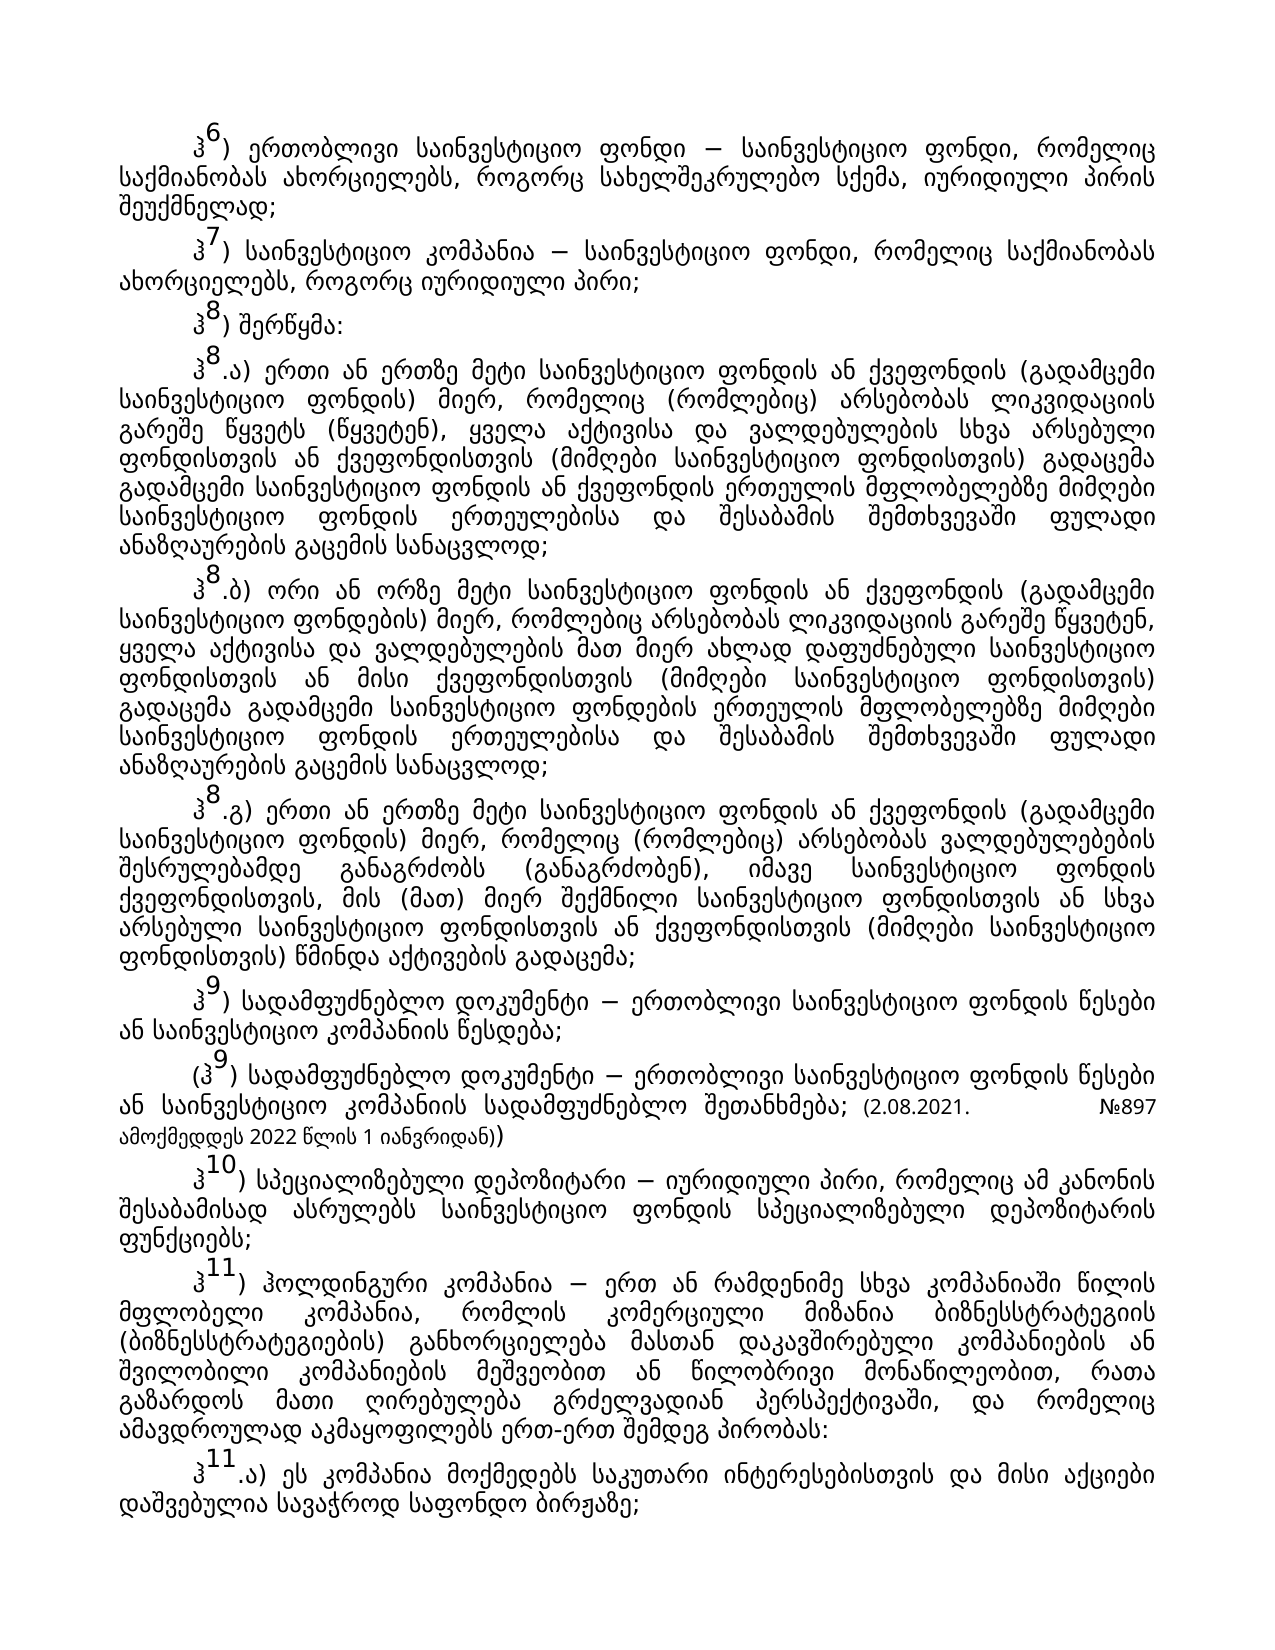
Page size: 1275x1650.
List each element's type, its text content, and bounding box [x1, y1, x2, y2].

text ჰ11.ა) ეს კომპანია მოქმედებს საკუთარი ინტერესებისთვის და მისი აქციები დაშვებულია სავაჭროდ საფონდო ბირჟაზე; [118, 1444, 1156, 1518]
text ჰ7) საინვესტიციო კომპანია − საინვესტიციო ფონდი, რომელიც საქმიანობას ახორციელებს, როგორც იურიდიული პირი; [118, 222, 1156, 296]
text (ჰ9) სადამფუძნებლო დოკუმენტი − ერთობლივი საინვესტიციო ფონდის წესები ან საინვესტიციო კომპანიის სადამფუძნებლო შეთანხმება; (2.08.2021. №897 ამოქმედდეს 2022 წლის 1 იანვრიდან)) [118, 1045, 1156, 1150]
text ჰ9) სადამფუძნებლო დოკუმენტი − ერთობლივი საინვესტიციო ფონდის წესები ან საინვესტიციო კომპანიის წესდება; [118, 971, 1156, 1045]
text ჰ8) შერწყმა: [118, 296, 1156, 341]
text ჰ10) სპეციალიზებული დეპოზიტარი − იურიდიული პირი, რომელიც ამ კანონის შესაბამისად ასრულებს საინვესტიციო ფონდის სპეციალიზებული დეპოზიტარის ფუნქციებს; [118, 1150, 1156, 1253]
text ჰ6) ერთობლივი საინვესტიციო ფონდი − საინვესტიციო ფონდი, რომელიც საქმიანობას ახორციელებს, როგორც სახელშეკრულებო სქემა, იურიდიული პირის შეუქმნელად; [118, 118, 1156, 222]
text ჰ8.ბ) ორი ან ორზე მეტი საინვესტიციო ფონდის ან ქვეფონდის (გადამცემი საინვესტიციო ფონდების) მიერ, რომლებიც არსებობას ლიკვიდაციის გარეშე წყვეტენ, ყველა აქტივისა და ვალდებულების მათ მიერ ახლად დაფუძნებული საინვესტიციო ფონდისთვის ან მისი ქვეფონდისთვის (მიმღები საინვესტიციო ფონდისთვის) გადაცემა გადამცემი საინვესტიციო ფონდების ერთეულის მფლობელებზე მიმღები საინვესტიციო ფონდის ერთეულებისა და შესაბამის შემთხვევაში ფულადი ანაზღაურების გაცემის სანაცვლოდ; [118, 561, 1156, 781]
text ჰ8.გ) ერთი ან ერთზე მეტი საინვესტიციო ფონდის ან ქვეფონდის (გადამცემი საინვესტიციო ფონდის) მიერ, რომელიც (რომლებიც) არსებობას ვალდებულებების შესრულებამდე განაგრძობს (განაგრძობენ), იმავე საინვესტიციო ფონდის ქვეფონდისთვის, მის (მათ) მიერ შექმნილი საინვესტიციო ფონდისთვის ან სხვა არსებული საინვესტიციო ფონდისთვის ან ქვეფონდისთვის (მიმღები საინვესტიციო ფონდისთვის) წმინდა აქტივების გადაცემა; [118, 781, 1156, 971]
text ჰ11) ჰოლდინგური კომპანია − ერთ ან რამდენიმე სხვა კომპანიაში წილის მფლობელი კომპანია, რომლის კომერციული მიზანია ბიზნესსტრატეგიის (ბიზნესსტრატეგიების) განხორციელება მასთან დაკავშირებული კომპანიების ან შვილობილი კომპანიების მეშვეობით ან წილობრივი მონაწილეობით, რათა გაზარდოს მათი ღირებულება გრძელვადიან პერსპექტივაში, და რომელიც ამავდროულად აკმაყოფილებს ერთ-ერთ შემდეგ პირობას: [118, 1253, 1156, 1444]
text ჰ8.ა) ერთი ან ერთზე მეტი საინვესტიციო ფონდის ან ქვეფონდის (გადამცემი საინვესტიციო ფონდის) მიერ, რომელიც (რომლებიც) არსებობას ლიკვიდაციის გარეშე წყვეტს (წყვეტენ), ყველა აქტივისა და ვალდებულების სხვა არსებული ფონდისთვის ან ქვეფონდისთვის (მიმღები საინვესტიციო ფონდისთვის) გადაცემა გადამცემი საინვესტიციო ფონდის ან ქვეფონდის ერთეულის მფლობელებზე მიმღები საინვესტიციო ფონდის ერთეულებისა და შესაბამის შემთხვევაში ფულადი ანაზღაურების გაცემის სანაცვლოდ; [118, 341, 1156, 561]
